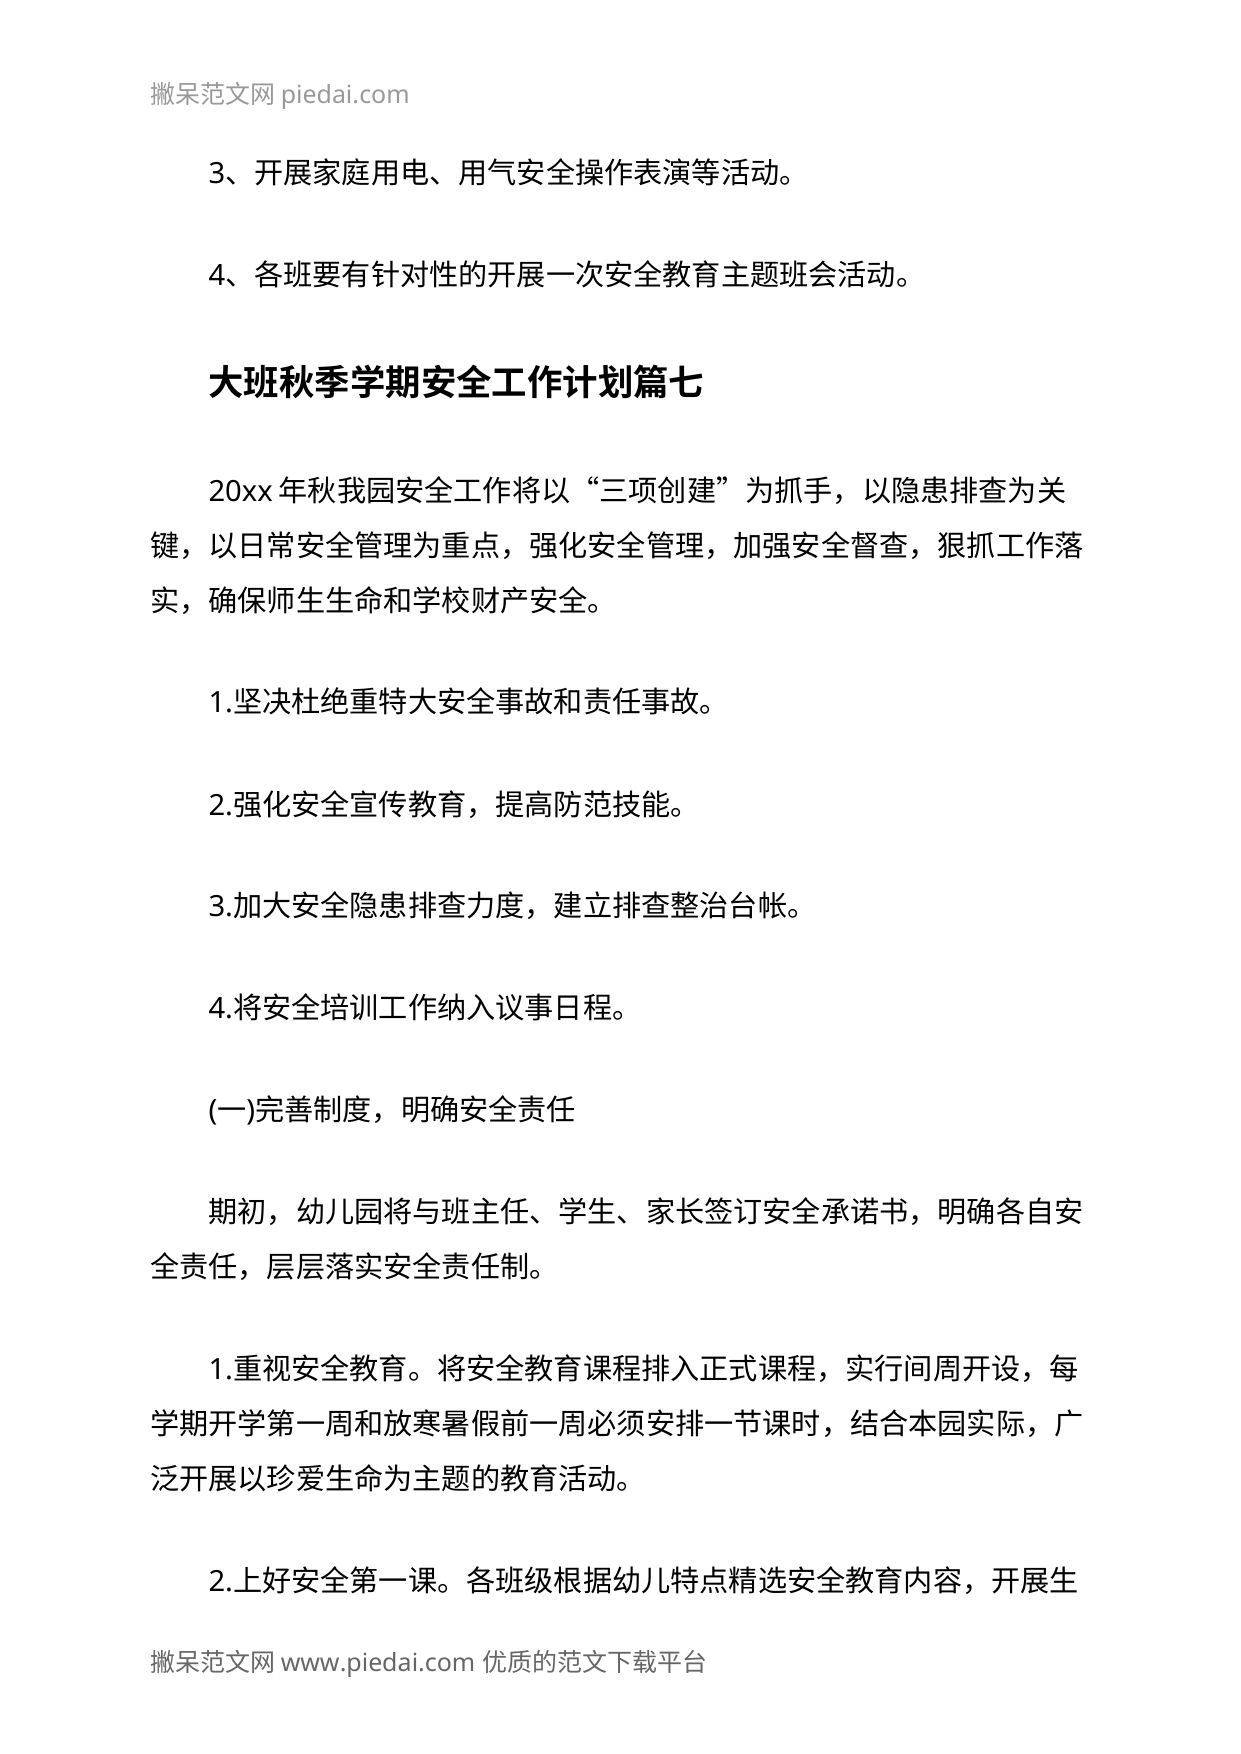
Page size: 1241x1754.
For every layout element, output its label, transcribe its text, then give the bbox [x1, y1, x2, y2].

text 2.强化安全宣传教育，提高防范技能。 [150, 781, 1090, 823]
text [150, 1557, 1090, 1600]
text 1.坚决杜绝重特大安全事故和责任事故。 [150, 679, 1090, 721]
text 20xx年秋我园安全工作将以“三项创建”为抓手，以隐患排查为关键，以日常安全管理为重点，强化安全管理，加强安全督查，狠抓工作落实，确保师生生命和学校财产安全。 [150, 467, 1090, 619]
text 4.将安全培训工作纳入议事日程。 [150, 985, 1090, 1027]
text 大班秋季学期安全工作计划篇七 [150, 354, 1090, 405]
text 3、开展家庭用电、用气安全操作表演等活动。 [150, 150, 1090, 192]
text 1.重视安全教育。将安全教育课程排入正式课程，实行间周开设，每学期开学第一周和放寒暑假前一周必须安排一节课时，结合本园实际，广泛开展以珍爱生命为主题的教育活动。 [150, 1346, 1090, 1498]
text 4、各班要有针对性的开展一次安全教育主题班会活动。 [150, 252, 1090, 294]
text (一)完善制度，明确安全责任 [150, 1087, 1090, 1129]
text 3.加大安全隐患排查力度，建立排查整治台帐。 [150, 883, 1090, 925]
text 期初，幼儿园将与班主任、学生、家长签订安全承诺书，明确各自安全责任，层层落实安全责任制。 [150, 1189, 1090, 1286]
